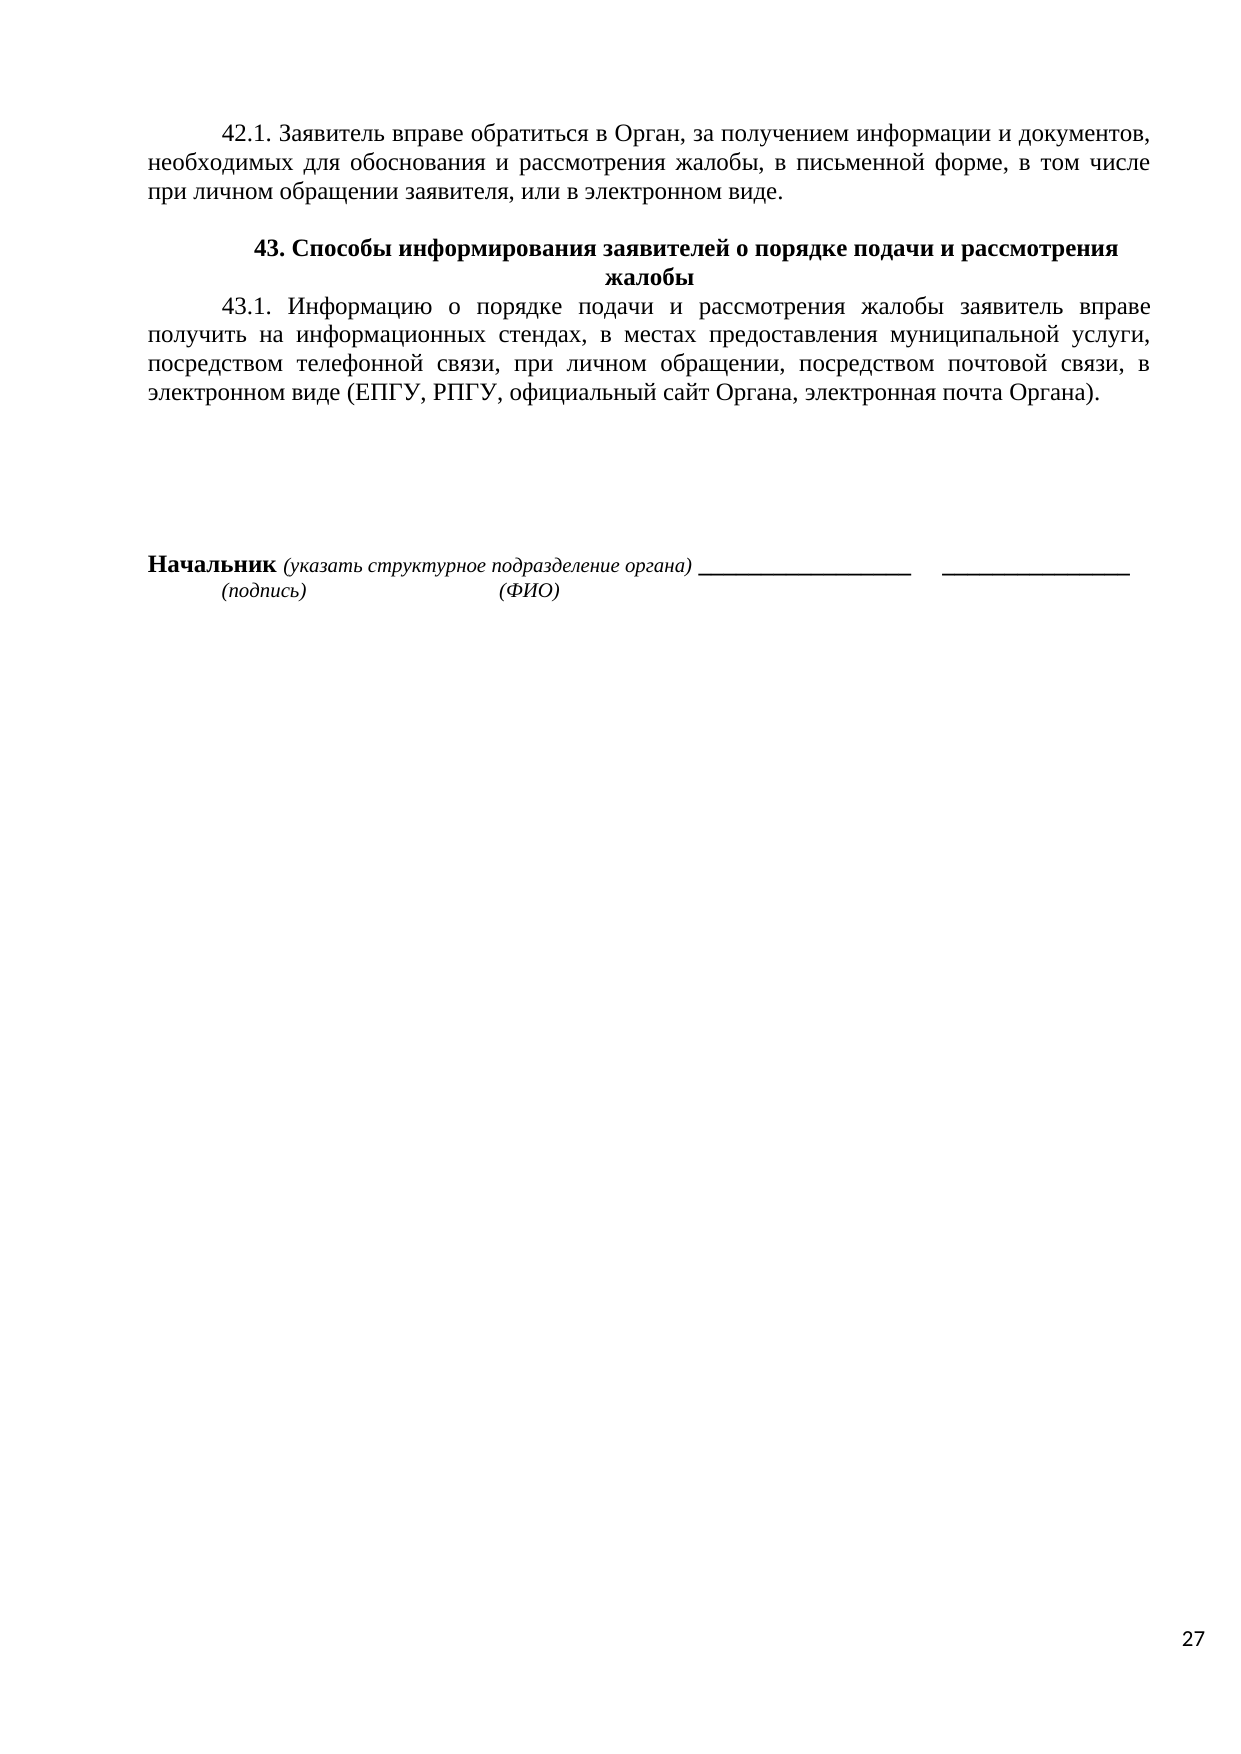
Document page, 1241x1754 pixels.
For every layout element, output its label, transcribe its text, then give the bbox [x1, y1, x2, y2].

text 42.1. Заявитель вправе обратиться в Орган, за получением информации и документов, необходимых для обоснования и рассмотрения жалобы, в письменной форме, в том числе при личном обращении заявителя, или в электронном виде. [148, 118, 1151, 204]
text Начальник (указать структурное подразделение органа) _________________ _______________ [148, 549, 1151, 578]
text 43. Способы информирования заявителей о порядке подачи и рассмотрения жалобы [148, 233, 1151, 291]
text 43.1. Информацию о порядке подачи и рассмотрения жалобы заявитель вправе получить на информационных стендах, в местах предоставления муниципальной услуги, посредством телефонной связи, при личном обращении, посредством почтовой связи, в электронном виде (ЕПГУ, РПГУ, официальный сайт Органа, электронная почта Органа). [148, 291, 1151, 406]
text (подпись) (ФИО) [148, 578, 1151, 602]
